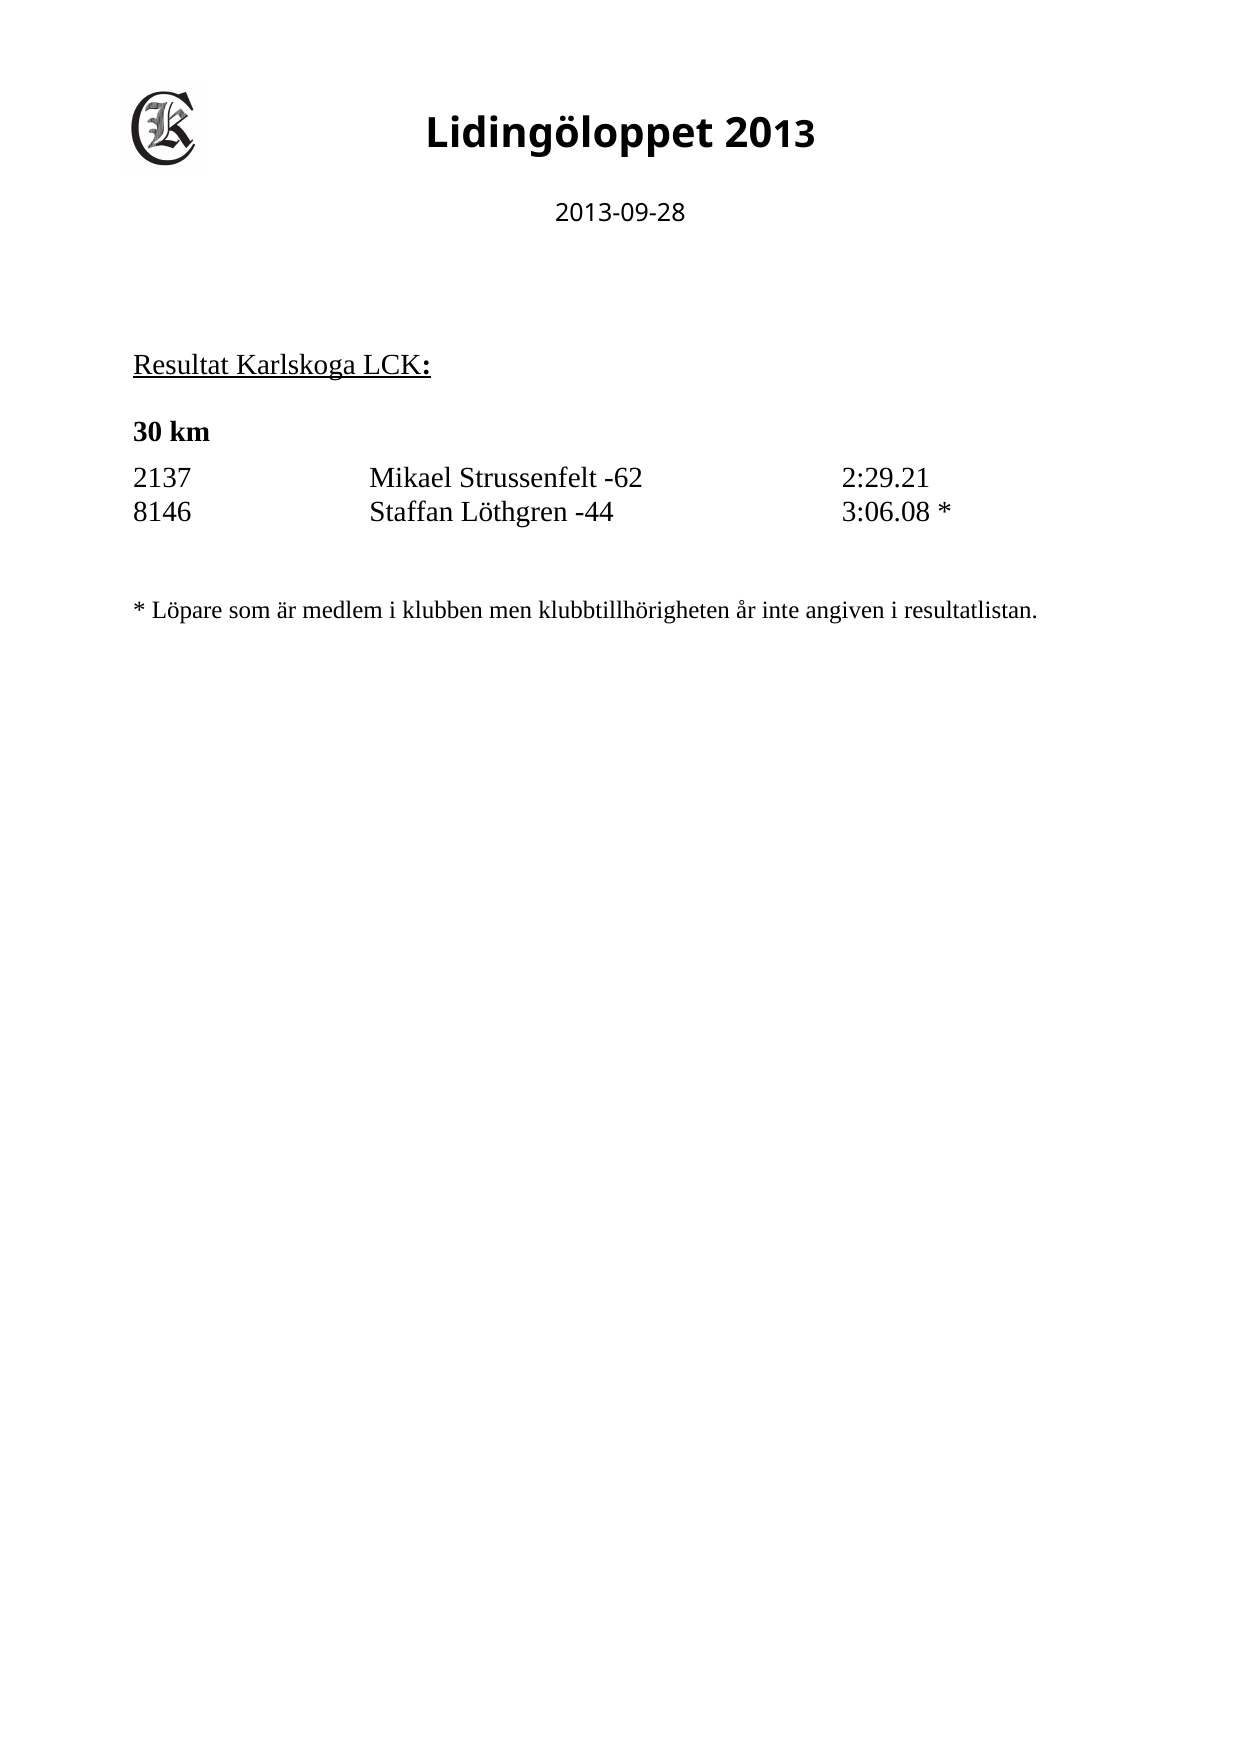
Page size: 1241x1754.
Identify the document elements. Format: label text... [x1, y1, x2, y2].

text * Löpare som är medlem i klubben men klubbtillhörigheten år inte angiven i resultatlistan. [133, 595, 1107, 623]
text 8146 Staffan Löthgren -44 3:06.08 * [133, 494, 1107, 528]
text 2137 Mikael Strussenfelt -62 2:29.21 [133, 461, 1107, 494]
text Lidingöloppet 2013 [205, 103, 1107, 160]
text Resultat Karlskoga LCK: [133, 347, 1107, 381]
picture [119, 83, 205, 172]
text 30 km [133, 414, 1107, 448]
text 2013-09-28 [133, 194, 1107, 228]
